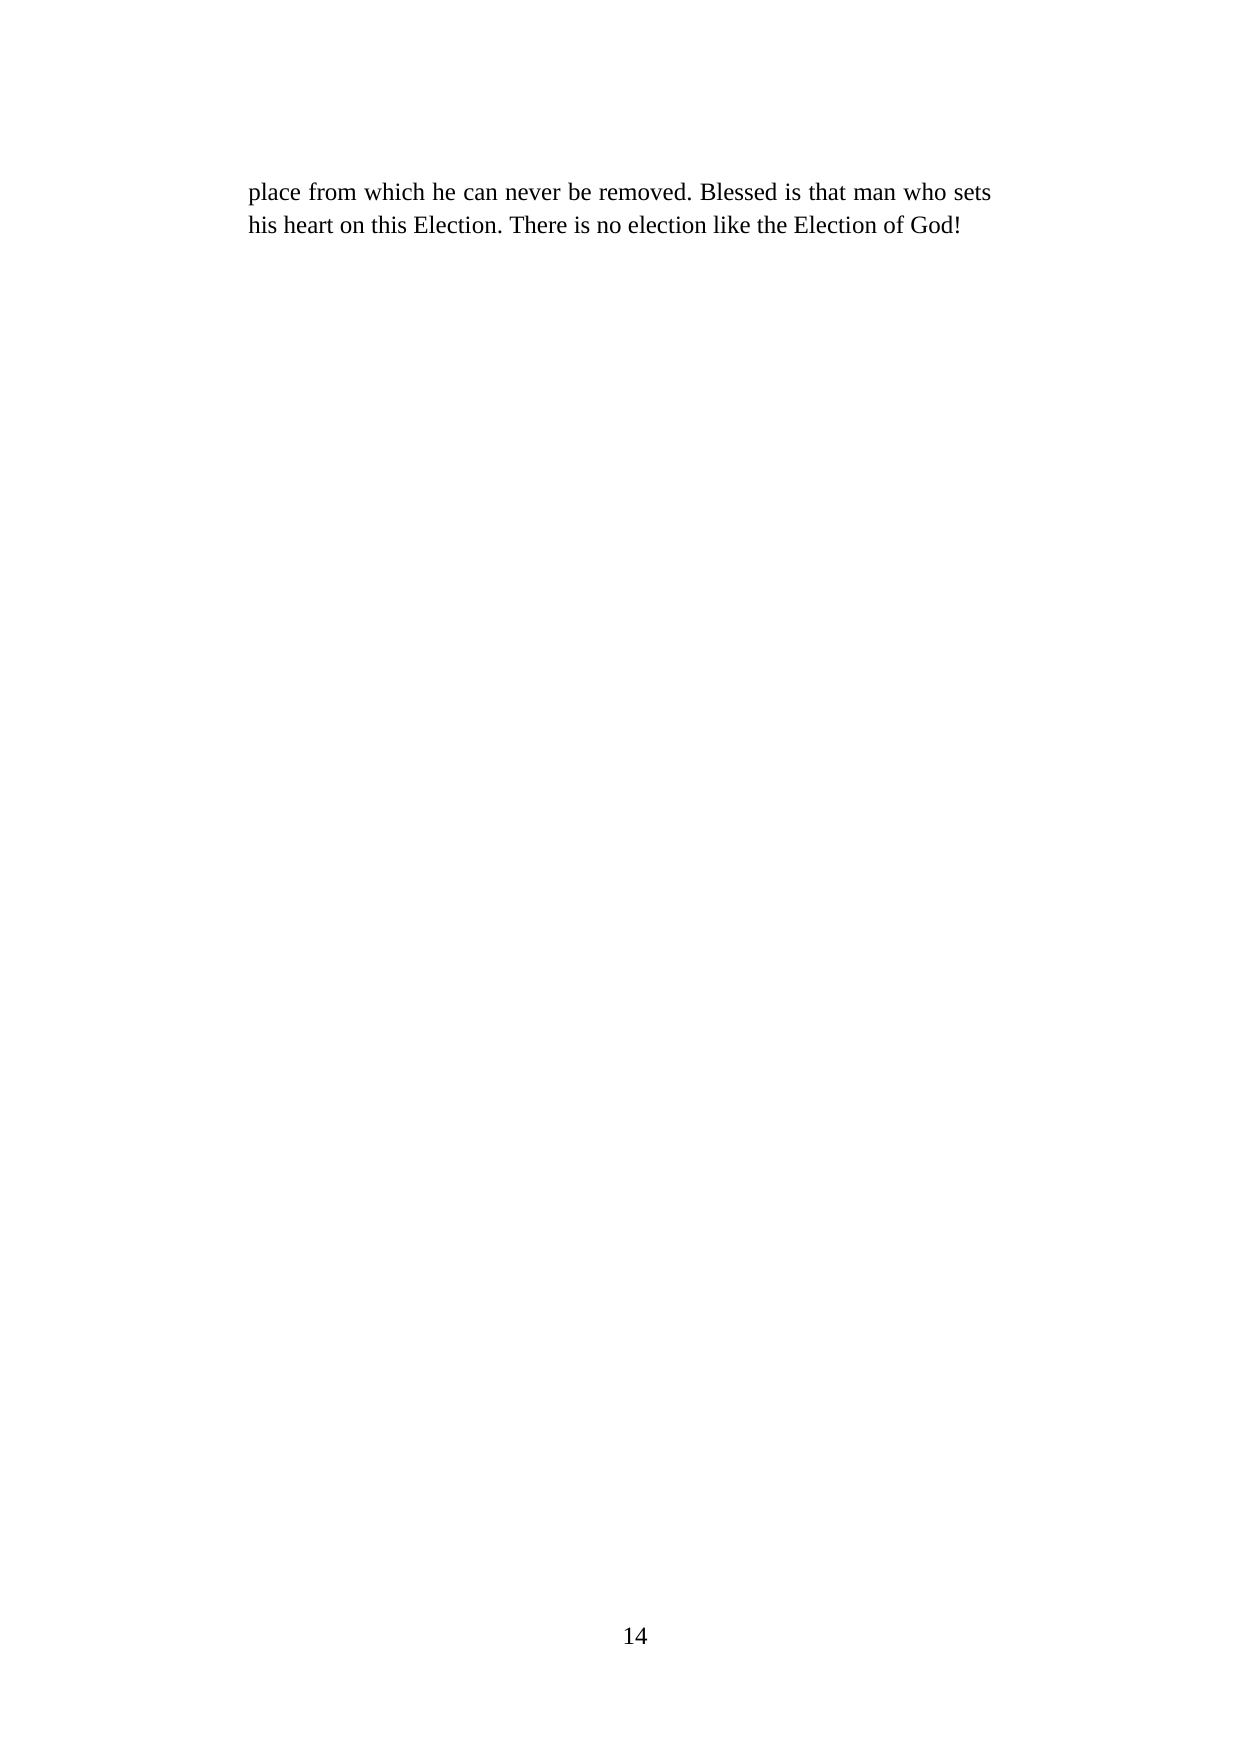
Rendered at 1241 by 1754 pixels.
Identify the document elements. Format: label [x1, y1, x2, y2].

text [248, 177, 992, 239]
